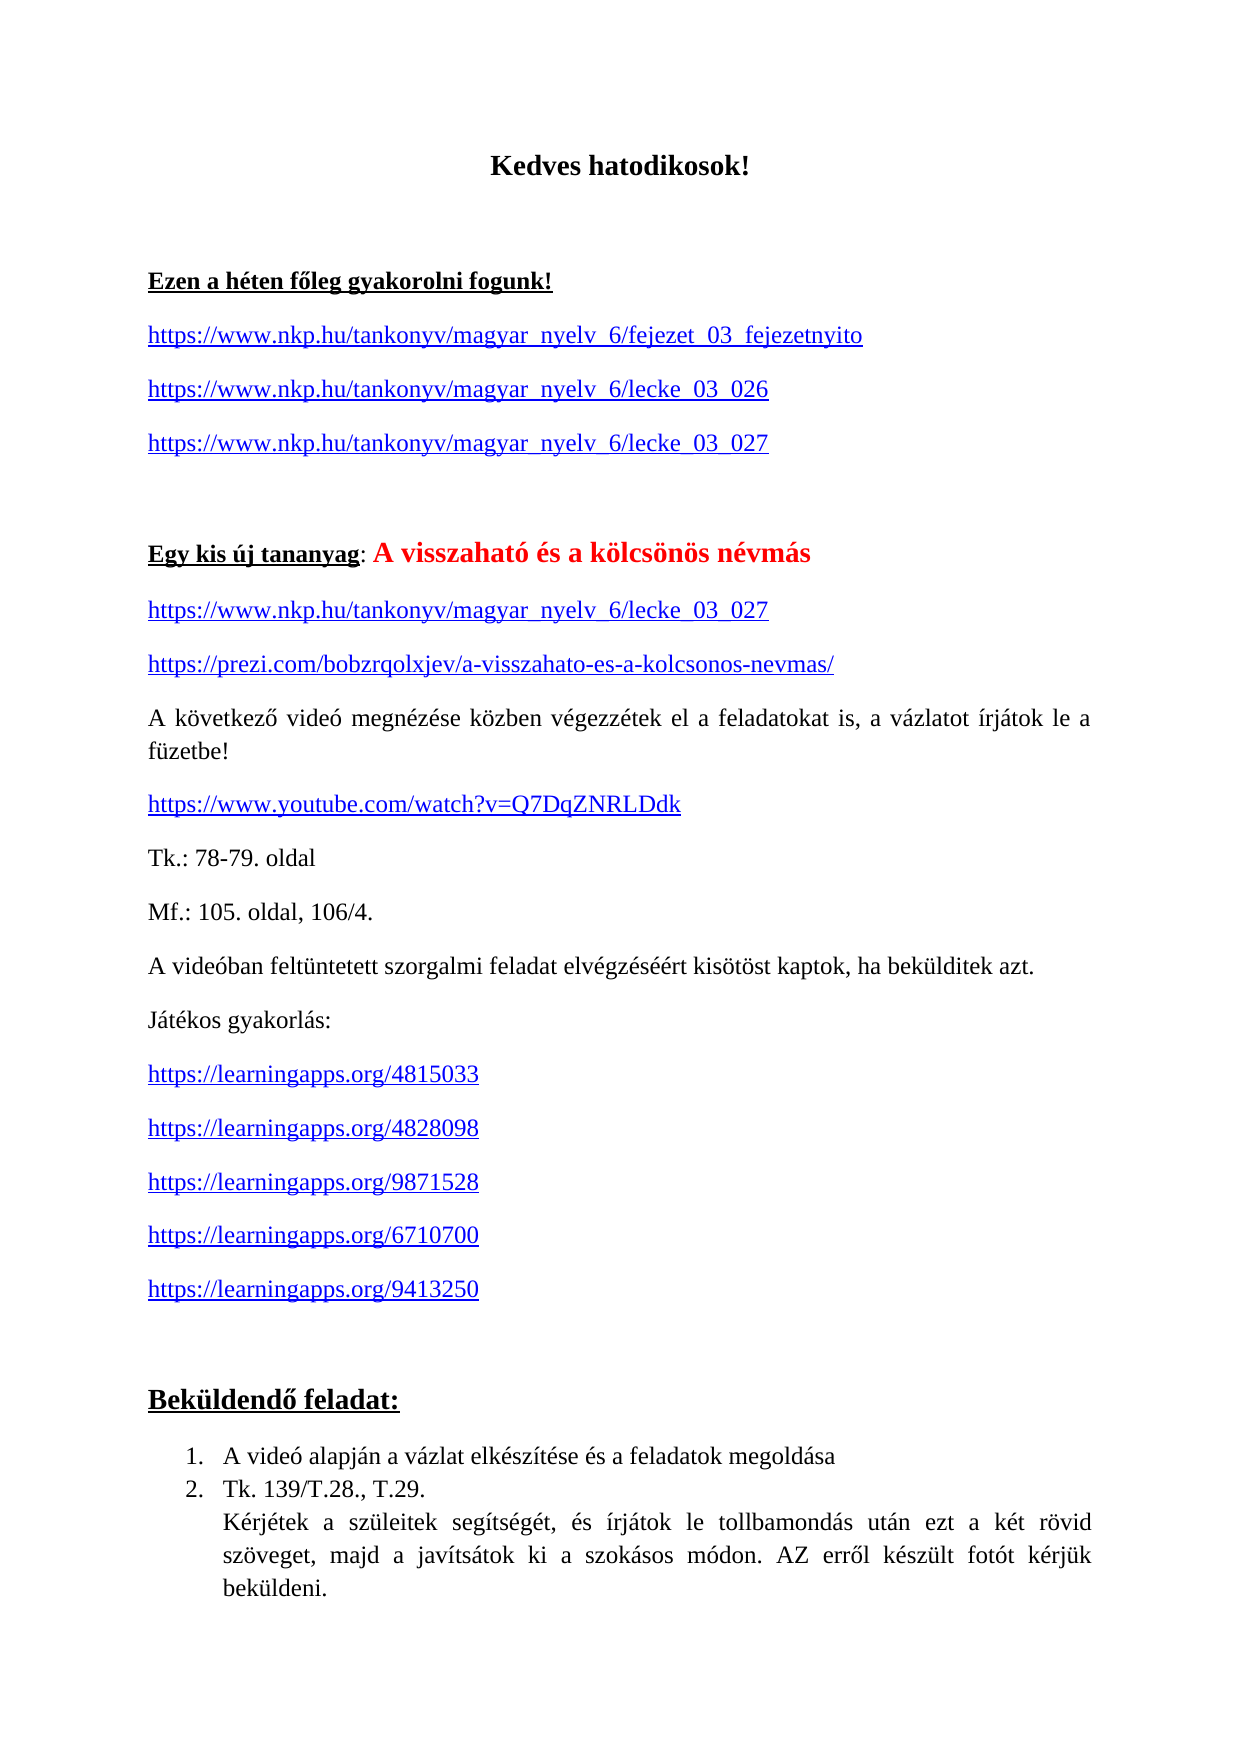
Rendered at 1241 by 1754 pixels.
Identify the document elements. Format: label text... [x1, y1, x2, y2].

text https://www.nkp.hu/tankonyv/magyar_nyelv_6/lecke_03_026 [148, 374, 1093, 403]
text Tk.: 78-79. oldal [148, 843, 1093, 872]
text https://learningapps.org/9413250 [148, 1274, 1093, 1303]
list Tk. 139/T.28., T.29. [185, 1474, 1093, 1503]
text https://www.nkp.hu/tankonyv/magyar_nyelv_6/fejezet_03_fejezetnyito [148, 320, 1093, 349]
text Ezen a héten főleg gyakorolni fogunk! [148, 266, 1093, 295]
text https://learningapps.org/4828098 [148, 1113, 1093, 1141]
text https://www.nkp.hu/tankonyv/magyar_nyelv_6/lecke_03_027 [148, 595, 1093, 624]
text https://learningapps.org/9871528 [148, 1167, 1093, 1195]
text https://learningapps.org/6710700 [148, 1220, 1093, 1249]
list Kérjétek a szüleitek segítségét, és írjátok le tollbamondás után ezt a két rövid szöveget, majd a javítsátok ki a szokásos módon. AZ erről készült fotót kérjük beküldeni. [223, 1507, 1093, 1602]
text https://prezi.com/bobzrqolxjev/a-visszahato-es-a-kolcsonos-nevmas/ [148, 649, 1093, 678]
text A következő videó megnézése közben végezzétek el a feladatokat is, a vázlatot írjátok le a füzetbe! [148, 703, 1093, 764]
text Beküldendő feladat: [148, 1382, 1093, 1416]
text Kedves hatodikosok! [148, 148, 1093, 181]
text https://learningapps.org/4815033 [148, 1059, 1093, 1088]
text https://www.youtube.com/watch?v=Q7DqZNRLDdk [148, 789, 1093, 818]
text Mf.: 105. oldal, 106/4. [148, 897, 1093, 926]
list A videó alapján a vázlat elkészítése és a feladatok megoldása [185, 1441, 1093, 1470]
text Játékos gyakorlás: [148, 1005, 1093, 1034]
text https://www.nkp.hu/tankonyv/magyar_nyelv_6/lecke_03_027 [148, 428, 1093, 457]
text Egy kis új tananyag: A visszaható és a kölcsönös névmás [148, 536, 1093, 569]
text A videóban feltüntetett szorgalmi feladat elvégzéséért kisötöst kaptok, ha bekülditek azt. [148, 951, 1093, 980]
